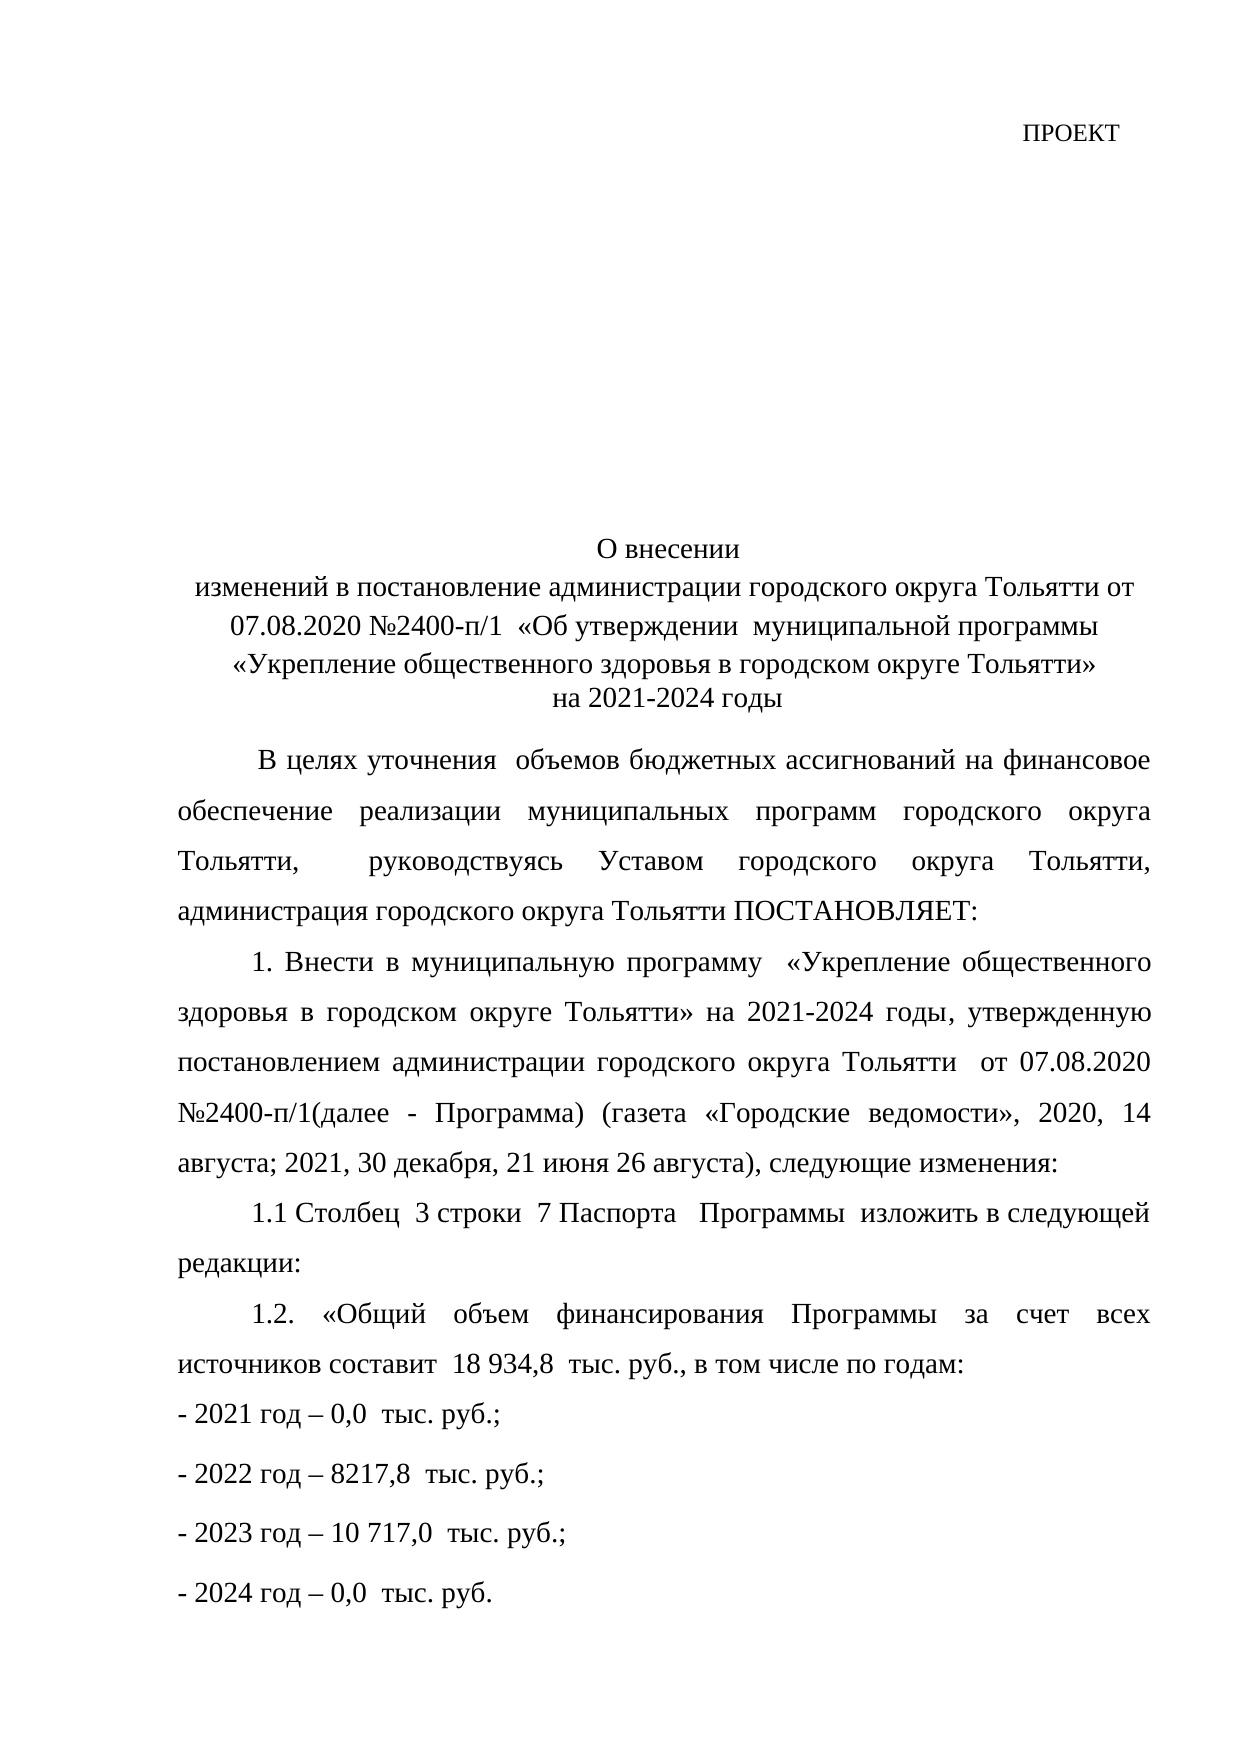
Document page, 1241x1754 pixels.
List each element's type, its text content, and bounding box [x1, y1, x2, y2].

text на 2021-2024 годы [177, 680, 1150, 714]
text 1.2. «Общий объем финансирования Программы за счет всех источников составит 18 934,8 тыс. руб., в том числе по годам: [177, 1296, 1152, 1380]
text - 2022 год – 8217,8 тыс. руб.; [177, 1456, 1152, 1489]
text изменений в постановление администрации городского округа Тольятти от [177, 569, 1152, 603]
text 1. Внести в муниципальную программу «Укрепление общественного здоровья в городском округе Тольятти» на 2021-2024 годы, утвержденную постановлением администрации городского округа Тольятти от 07.08.2020 №2400-п/1(далее - Программа) (газета «Городские ведомости», 2020, 14 августа; 2021, 30 декабря, 21 июня 26 августа), следующие изменения: [177, 944, 1152, 1178]
text - 2021 год – 0,0 тыс. руб.; [177, 1397, 1152, 1430]
text «Укрепление общественного здоровья в городском округе Тольятти» [177, 647, 1152, 680]
text В целях уточнения объемов бюджетных ассигнований на финансовое обеспечение реализации муниципальных программ городского округа Тольятти, руководствуясь Уставом городского округа Тольятти, администрация городского округа Тольятти ПОСТАНОВЛЯЕТ: [177, 742, 1152, 927]
text 1.1 Столбец 3 строки 7 Паспорта Программы изложить в следующей редакции: [177, 1195, 1152, 1279]
text 07.08.2020 №2400-п/1 «Об утверждении муниципальной программы [177, 608, 1152, 642]
text О внесении [177, 531, 1152, 564]
text - 2024 год – 0,0 тыс. руб. [177, 1575, 1152, 1608]
title ПРОЕКТ [177, 118, 1152, 147]
text - 2023 год – 10 717,0 тыс. руб.; [177, 1515, 1152, 1549]
